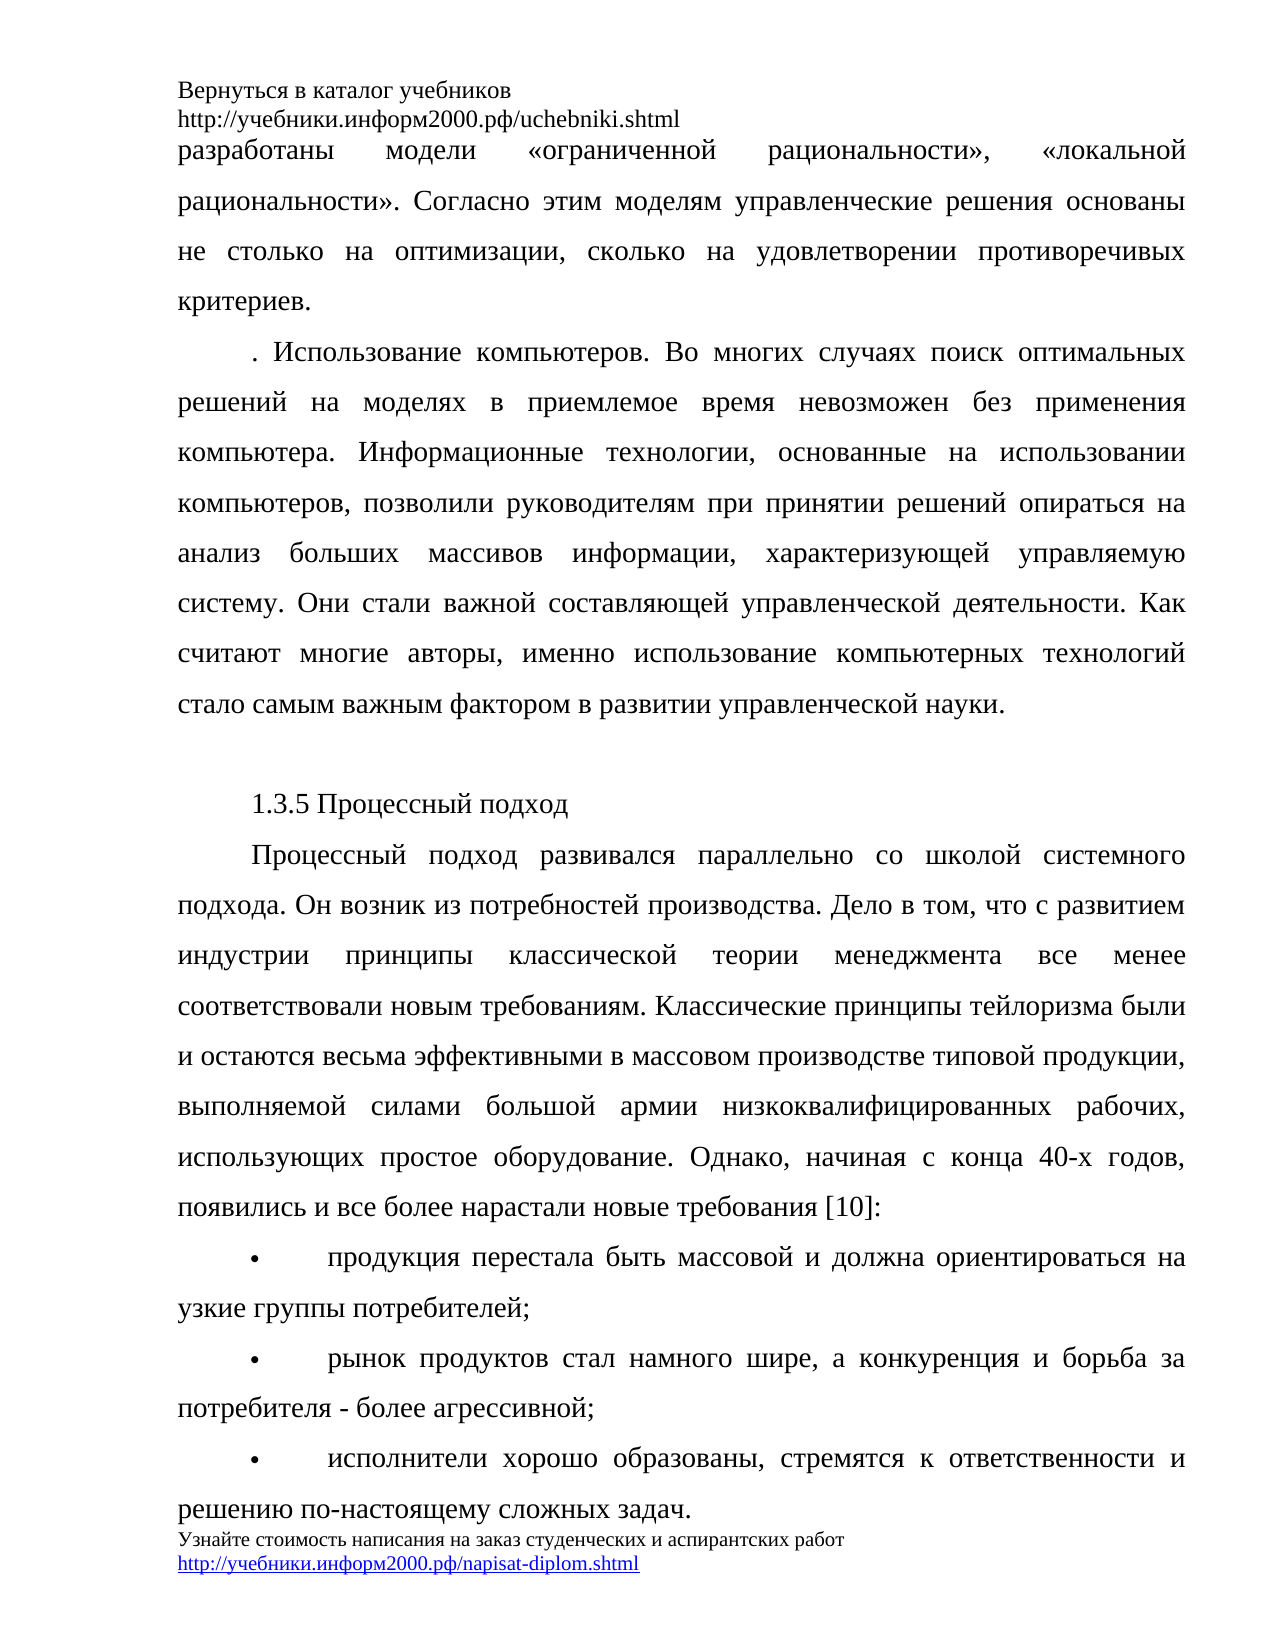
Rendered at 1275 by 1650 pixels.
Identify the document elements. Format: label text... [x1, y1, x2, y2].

text . Использование компьютеров. Во многих случаях поиск оптимальных решений на моделях в приемлемое время невозможен без применения компьютера. Информационные технологии, основанные на использовании компьютеров, позволили руководителям при принятии решений опираться на анализ больших массивов информации, характеризующей управляемую систему. Они стали важной составляющей управленческой деятельности. Как считают многие авторы, именно использование компьютерных технологий стало самым важным фактором в развитии управленческой науки. [177, 334, 1186, 719]
subtitle 1.3.5 Процессный подход [177, 787, 1186, 820]
text  исполнители хорошо образованы, стремятся к ответственности и решению по-настоящему сложных задач. [177, 1441, 1186, 1524]
text  продукция перестала быть массовой и должна ориентироваться на узкие группы потребителей; [177, 1239, 1186, 1323]
text  рынок продуктов стал намного шире, а конкуренция и борьба за потребителя - более агрессивной; [177, 1340, 1186, 1424]
text Процессный подход развивался параллельно со школой системного подхода. Он возник из потребностей производства. Дело в том, что с развитием индустрии принципы классической теории менеджмента все менее соответствовали новым требованиям. Классические принципы тейлоризма были и остаются весьма эффективными в массовом производстве типовой продукции, выполняемой силами большой армии низкоквалифицированных рабочих, использующих простое оборудование. Однако, начиная с конца 40-х годов, появились и все более нарастали новые требования [10]: [177, 837, 1186, 1223]
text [177, 132, 1186, 317]
